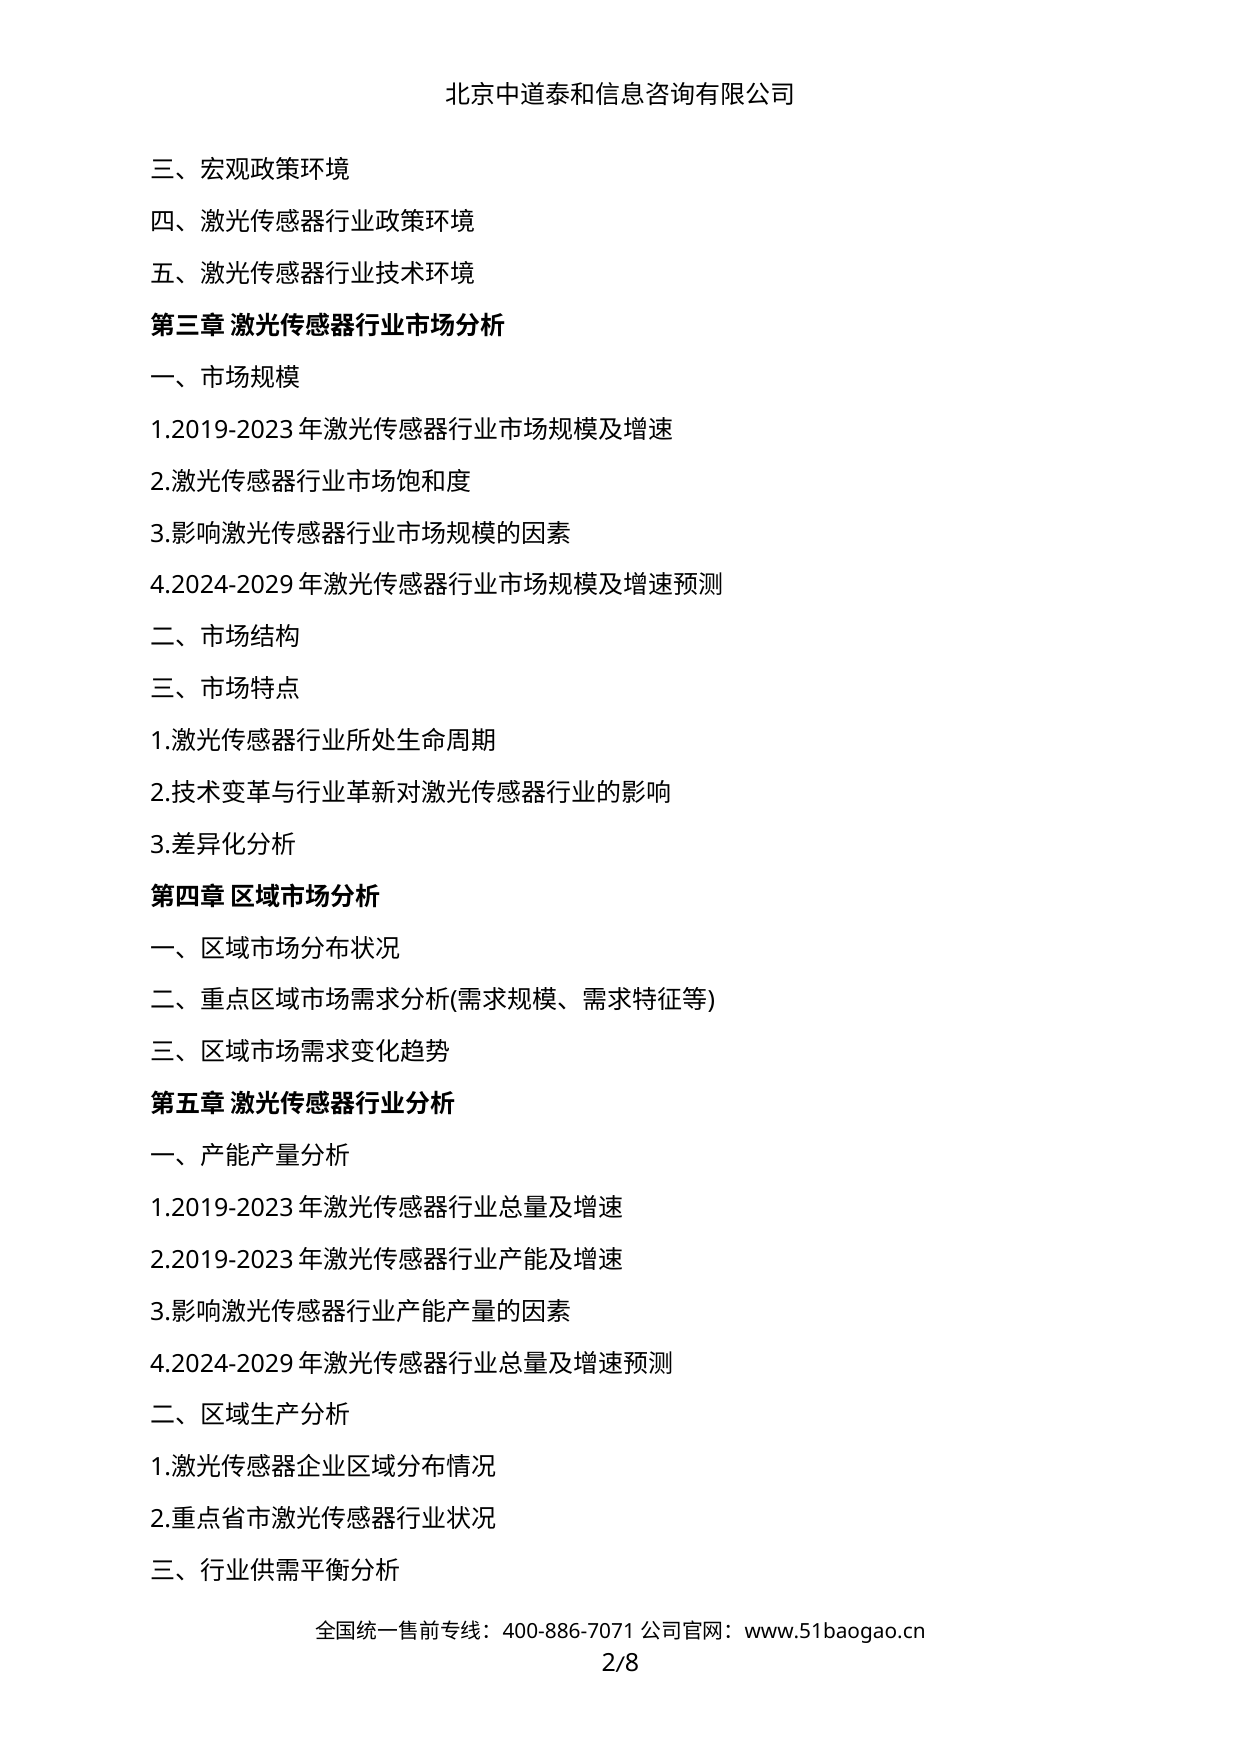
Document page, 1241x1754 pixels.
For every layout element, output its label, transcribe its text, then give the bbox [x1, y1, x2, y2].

text 第四章 区域市场分析 [150, 876, 1090, 912]
text 3.影响激光传感器行业市场规模的因素 [150, 513, 1090, 549]
text 二、区域生产分析 [150, 1395, 1090, 1431]
text 4.2024-2029年激光传感器行业市场规模及增速预测 [150, 565, 1090, 601]
text 2.技术变革与行业革新对激光传感器行业的影响 [150, 772, 1090, 809]
text 四、激光传感器行业政策环境 [150, 202, 1090, 238]
text 五、激光传感器行业技术环境 [150, 254, 1090, 290]
text 一、区域市场分布状况 [150, 928, 1090, 964]
text 第三章 激光传感器行业市场分析 [150, 306, 1090, 342]
text 二、重点区域市场需求分析(需求规模、需求特征等) [150, 980, 1090, 1016]
text 1.激光传感器行业所处生命周期 [150, 721, 1090, 757]
text 2.激光传感器行业市场饱和度 [150, 461, 1090, 497]
text 一、市场规模 [150, 357, 1090, 394]
text 第五章 激光传感器行业分析 [150, 1084, 1090, 1120]
text 一、产能产量分析 [150, 1136, 1090, 1172]
text 1.2019-2023年激光传感器行业总量及增速 [150, 1187, 1090, 1224]
text 三、区域市场需求变化趋势 [150, 1032, 1090, 1068]
text 2.重点省市激光传感器行业状况 [150, 1499, 1090, 1535]
text 三、宏观政策环境 [150, 150, 1090, 186]
text 三、市场特点 [150, 669, 1090, 705]
text 3.影响激光传感器行业产能产量的因素 [150, 1291, 1090, 1327]
text 1.2019-2023年激光传感器行业市场规模及增速 [150, 409, 1090, 446]
text 3.差异化分析 [150, 824, 1090, 861]
text 4.2024-2029年激光传感器行业总量及增速预测 [150, 1343, 1090, 1379]
text 1.激光传感器企业区域分布情况 [150, 1447, 1090, 1483]
text 2.2019-2023年激光传感器行业产能及增速 [150, 1239, 1090, 1276]
text 三、行业供需平衡分析 [150, 1551, 1090, 1587]
text 二、市场结构 [150, 617, 1090, 653]
